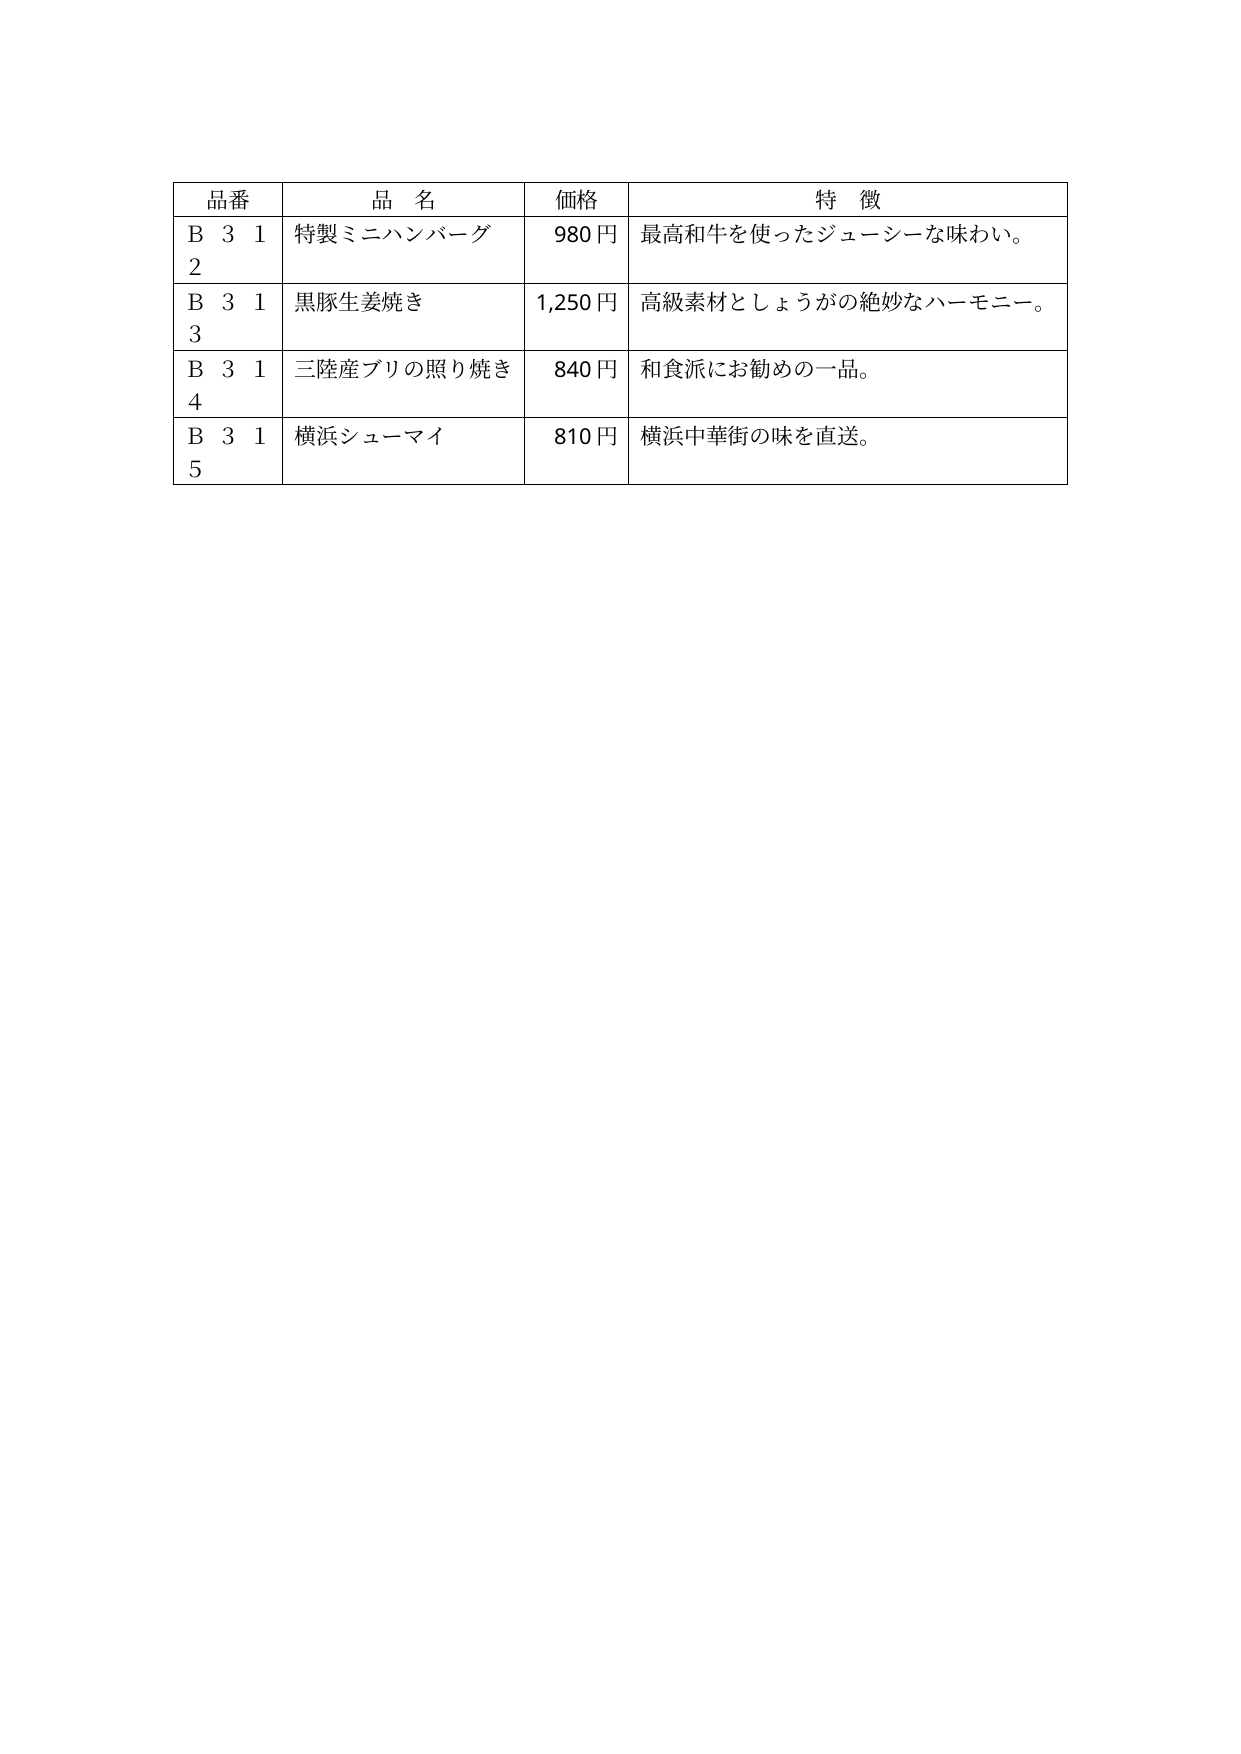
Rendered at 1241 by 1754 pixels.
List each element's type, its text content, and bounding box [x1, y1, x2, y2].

table_cell Ｂ３１５ [174, 418, 282, 484]
table_cell 三陸産ブリの照り焼き [283, 351, 524, 417]
table_cell 1,250円 [525, 284, 628, 350]
table_cell 最高和牛を使ったジューシーな味わい。 [629, 217, 1067, 283]
table_cell 810円 [525, 418, 628, 484]
table_cell 980円 [525, 217, 628, 283]
table_cell Ｂ３１４ [174, 351, 282, 417]
table_cell 黒豚生姜焼き [283, 284, 524, 350]
table_cell 横浜シューマイ [283, 418, 524, 484]
table_cell 和食派にお勧めの一品。 [629, 351, 1067, 417]
table_cell 840円 [525, 351, 628, 417]
table_header 価格 [525, 183, 628, 216]
table_cell 特製ミニハンバーグ [283, 217, 524, 283]
table_cell Ｂ３１３ [174, 284, 282, 350]
table_cell 横浜中華街の味を直送。 [629, 418, 1067, 484]
table_cell Ｂ３１２ [174, 217, 282, 283]
table_header 品番 [174, 183, 282, 216]
table_cell 高級素材としょうがの絶妙なハーモニー。 [629, 284, 1067, 350]
table_header 特 徴 [629, 183, 1067, 216]
table_header 品 名 [283, 183, 524, 216]
